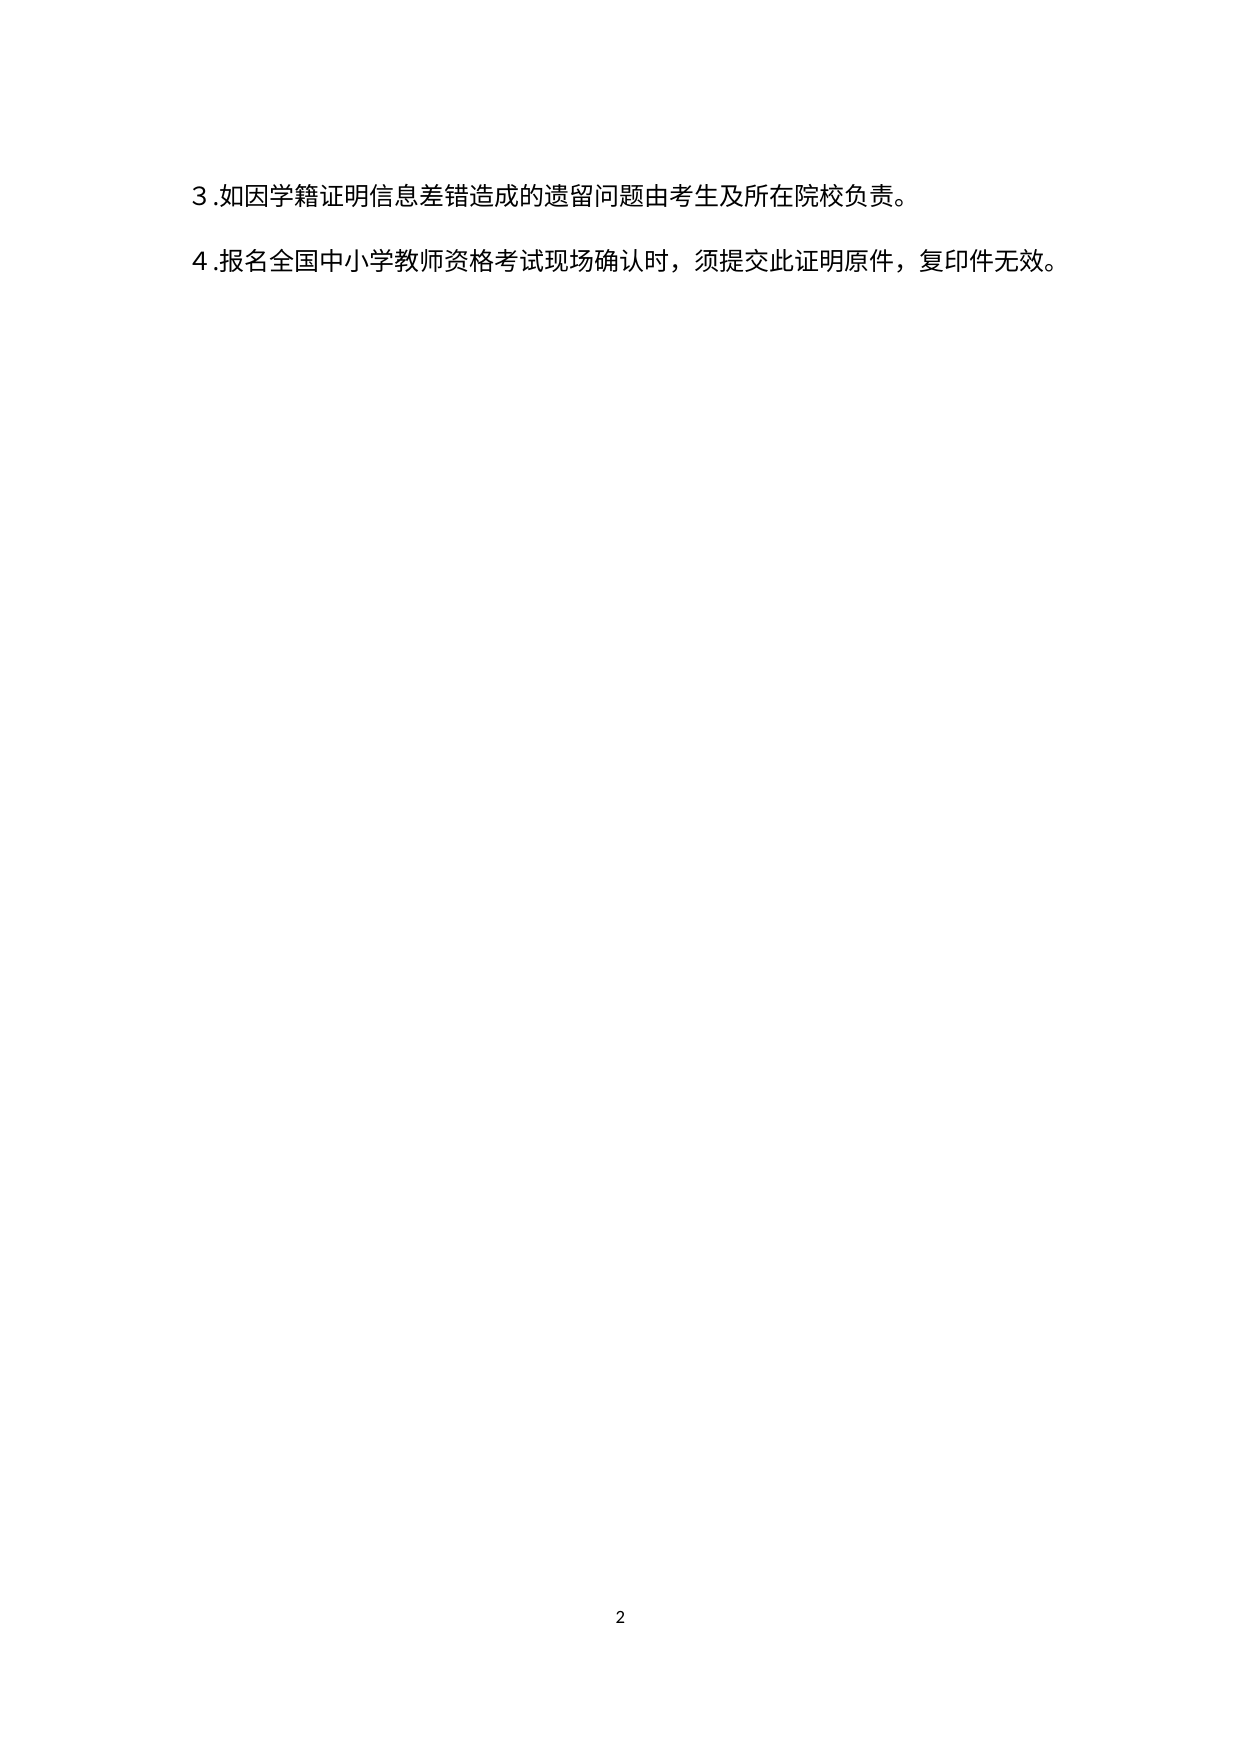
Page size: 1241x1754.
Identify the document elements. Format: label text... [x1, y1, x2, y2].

text ４.报名全国中小学教师资格考试现场确认时，须提交此证明原件，复印件无效。 [187, 227, 1053, 292]
text ３.如因学籍证明信息差错造成的遗留问题由考生及所在院校负责。 [187, 162, 1053, 227]
